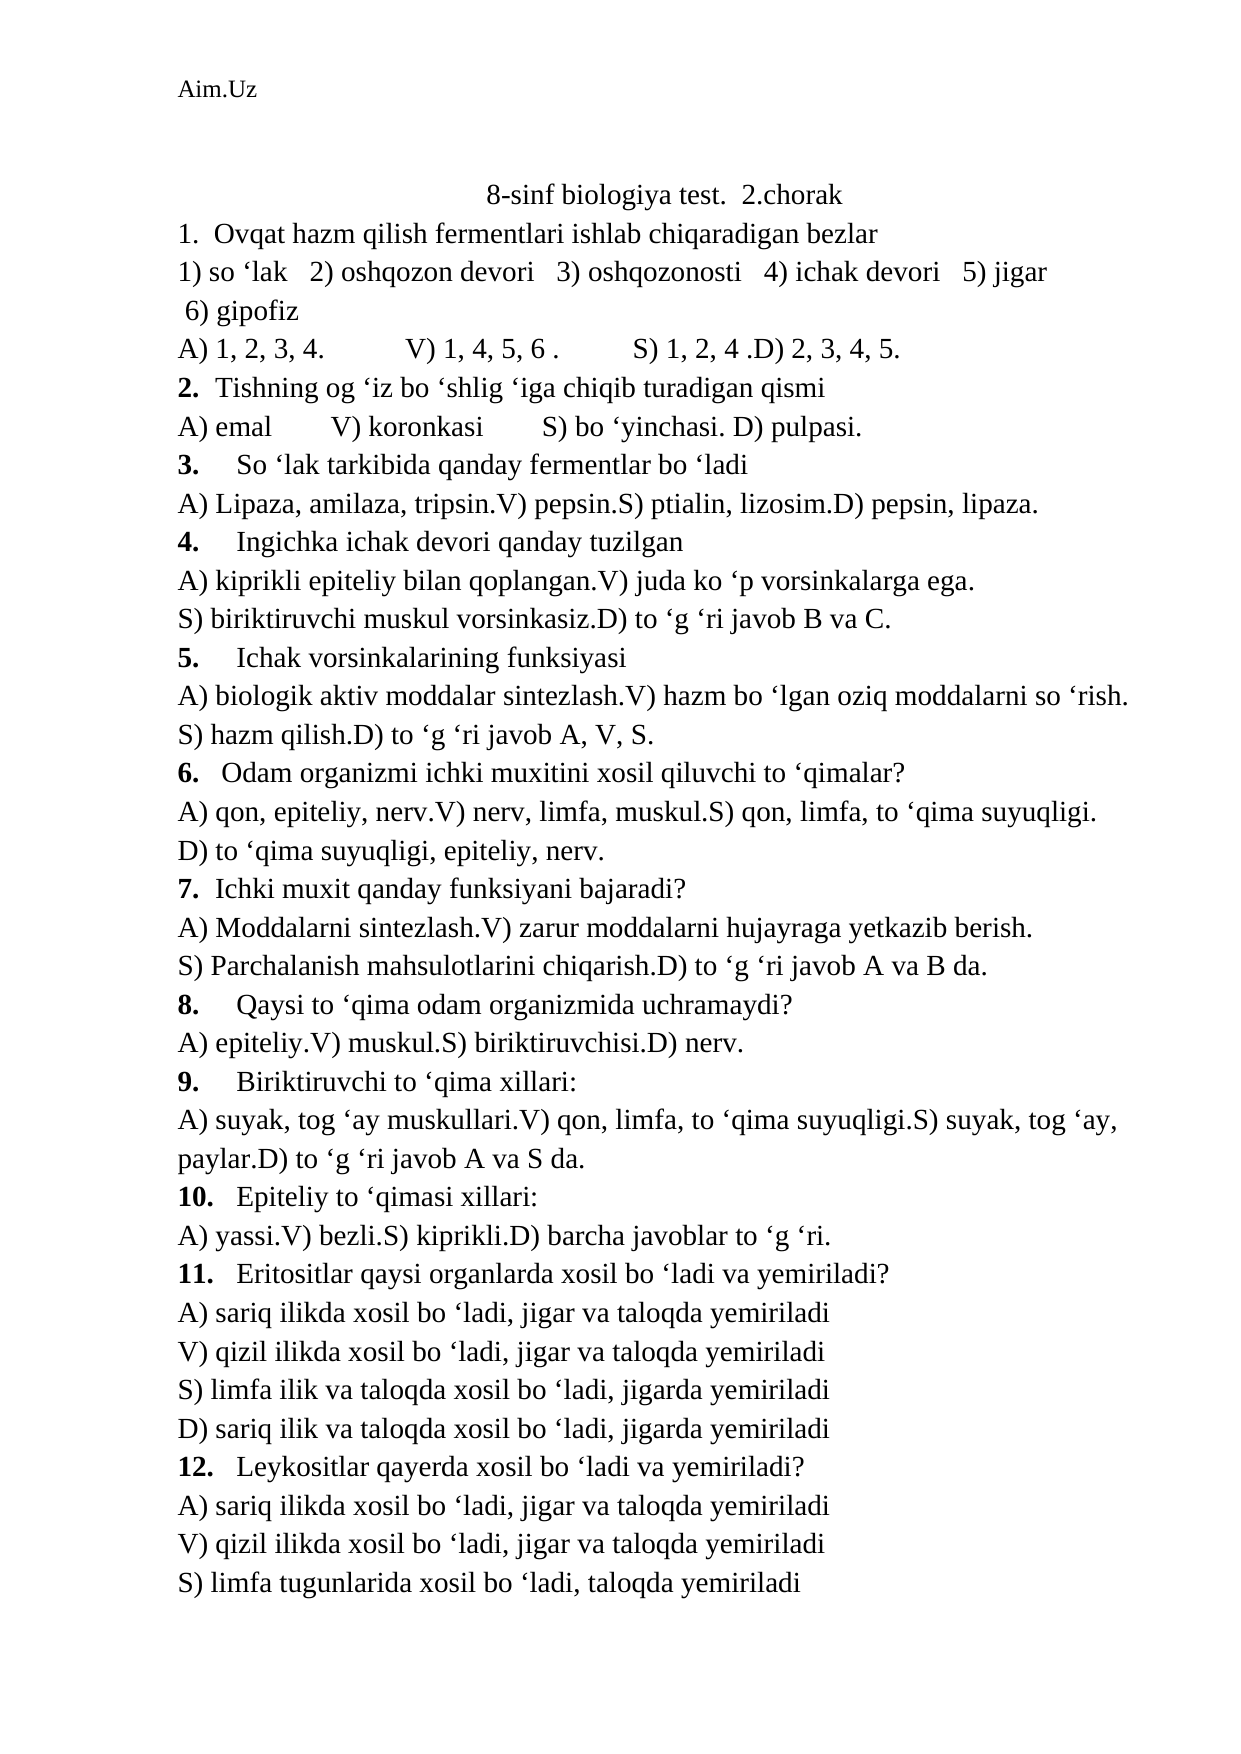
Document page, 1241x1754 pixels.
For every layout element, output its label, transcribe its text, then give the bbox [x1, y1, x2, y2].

text Ingichka ichak devori qanday tuzilgan [177, 524, 1152, 558]
text A) 1, 2, 3, 4. V) 1, 4, 5, 6 . S) 1, 2, 4 .D) 2, 3, 4, 5. [177, 332, 1152, 365]
text Qaysi to ‘qima odam organizmida uchramaydi? [177, 987, 1152, 1020]
text Ichak vorsinkalarining funksiyasi [177, 640, 1152, 673]
text V) qizil ilikda xosil bo ‘ladi, jigar va taloqda yemiriladi [177, 1334, 1152, 1367]
text A) qon, epiteliy, nerv.V) nerv, limfa, muskul.S) qon, limfa, to ‘qima suyuqligi. [177, 794, 1152, 828]
text S) hazm qilish.D) to ‘g ‘ri javob A, V, S. [177, 717, 1152, 751]
text D) sariq ilik va taloqda xosil bo ‘ladi, jigarda yemiriladi [177, 1411, 1179, 1444]
text A) suyak, tog ‘ay muskullari.V) qon, limfa, to ‘qima suyuqligi.S) suyak, tog ‘ay, paylar.D) to ‘g ‘ri javob A va S da. [177, 1102, 1152, 1174]
text A) epiteliy.V) muskul.S) biriktiruvchisi.D) nerv. [177, 1025, 1152, 1059]
text S) limfa ilik va taloqda xosil bo ‘ladi, jigarda yemiriladi [177, 1372, 1179, 1406]
text D) to ‘qima suyuqligi, epiteliy, nerv. [177, 833, 1152, 866]
list 1. Ovqat hazm qilish fermentlari ishlab chiqaradigan bezlar [177, 216, 1152, 249]
text Epiteliy to ‘qimasi xillari: [177, 1179, 1152, 1213]
text A) emal V) koronkasi S) bo ‘yinchasi. D) pulpasi. [177, 409, 1152, 442]
text V) qizil ilikda xosil bo ‘ladi, jigar va taloqda yemiriladi [177, 1526, 1152, 1560]
text S) Parchalanish mahsulotlarini chiqarish.D) to ‘g ‘ri javob A va B da. [177, 948, 1152, 982]
text A) Moddalarni sintezlash.V) zarur moddalarni hujayraga yetkazib berish. [177, 910, 1152, 943]
text A) biologik aktiv moddalar sintezlash.V) hazm bo ‘lgan oziq moddalarni so ‘rish. [177, 678, 1152, 712]
text 6) gipofiz [177, 293, 1152, 327]
list Ichki muxit qanday funksiyani bajaradi? [177, 871, 1152, 905]
text So ‘lak tarkibida qanday fermentlar bo ‘ladi [177, 447, 1152, 481]
text A) yassi.V) bezli.S) kiprikli.D) barcha javoblar to ‘g ‘ri. [177, 1218, 1152, 1252]
text A) kiprikli epiteliy bilan qoplangan.V) juda ko ‘p vorsinkalarga ega. [177, 563, 1152, 596]
text A) Lipaza, amilaza, tripsin.V) pepsin.S) ptialin, lizosim.D) pepsin, lipaza. [177, 486, 1152, 519]
text A) sariq ilikda xosil bo ‘ladi, jigar va taloqda yemiriladi [177, 1488, 1160, 1521]
text Leykositlar qayerda xosil bo ‘ladi va yemiriladi? [177, 1449, 1152, 1483]
list 6. Odam organizmi ichki muxitini xosil qiluvchi to ‘qimalar? [177, 756, 1152, 789]
text S) biriktiruvchi muskul vorsinkasiz.D) to ‘g ‘ri javob B va C. [177, 601, 1152, 635]
list Tishning og ‘iz bo ‘shlig ‘iga chiqib turadigan qismi [177, 370, 1152, 404]
text 1) so ‘lak 2) oshqozon devori 3) oshqozonosti 4) ichak devori 5) jigar [177, 254, 1152, 288]
text Eritositlar qaysi organlarda xosil bo ‘ladi va yemiriladi? [177, 1257, 1152, 1290]
text 8-sinf biologiya test. 2.chorak [177, 177, 1152, 211]
text S) limfa tugunlarida xosil bo ‘ladi, taloqda yemiriladi [177, 1565, 1179, 1598]
text A) sariq ilikda xosil bo ‘ladi, jigar va taloqda yemiriladi [177, 1295, 1160, 1329]
text Biriktiruvchi to ‘qima xillari: [177, 1064, 1152, 1097]
